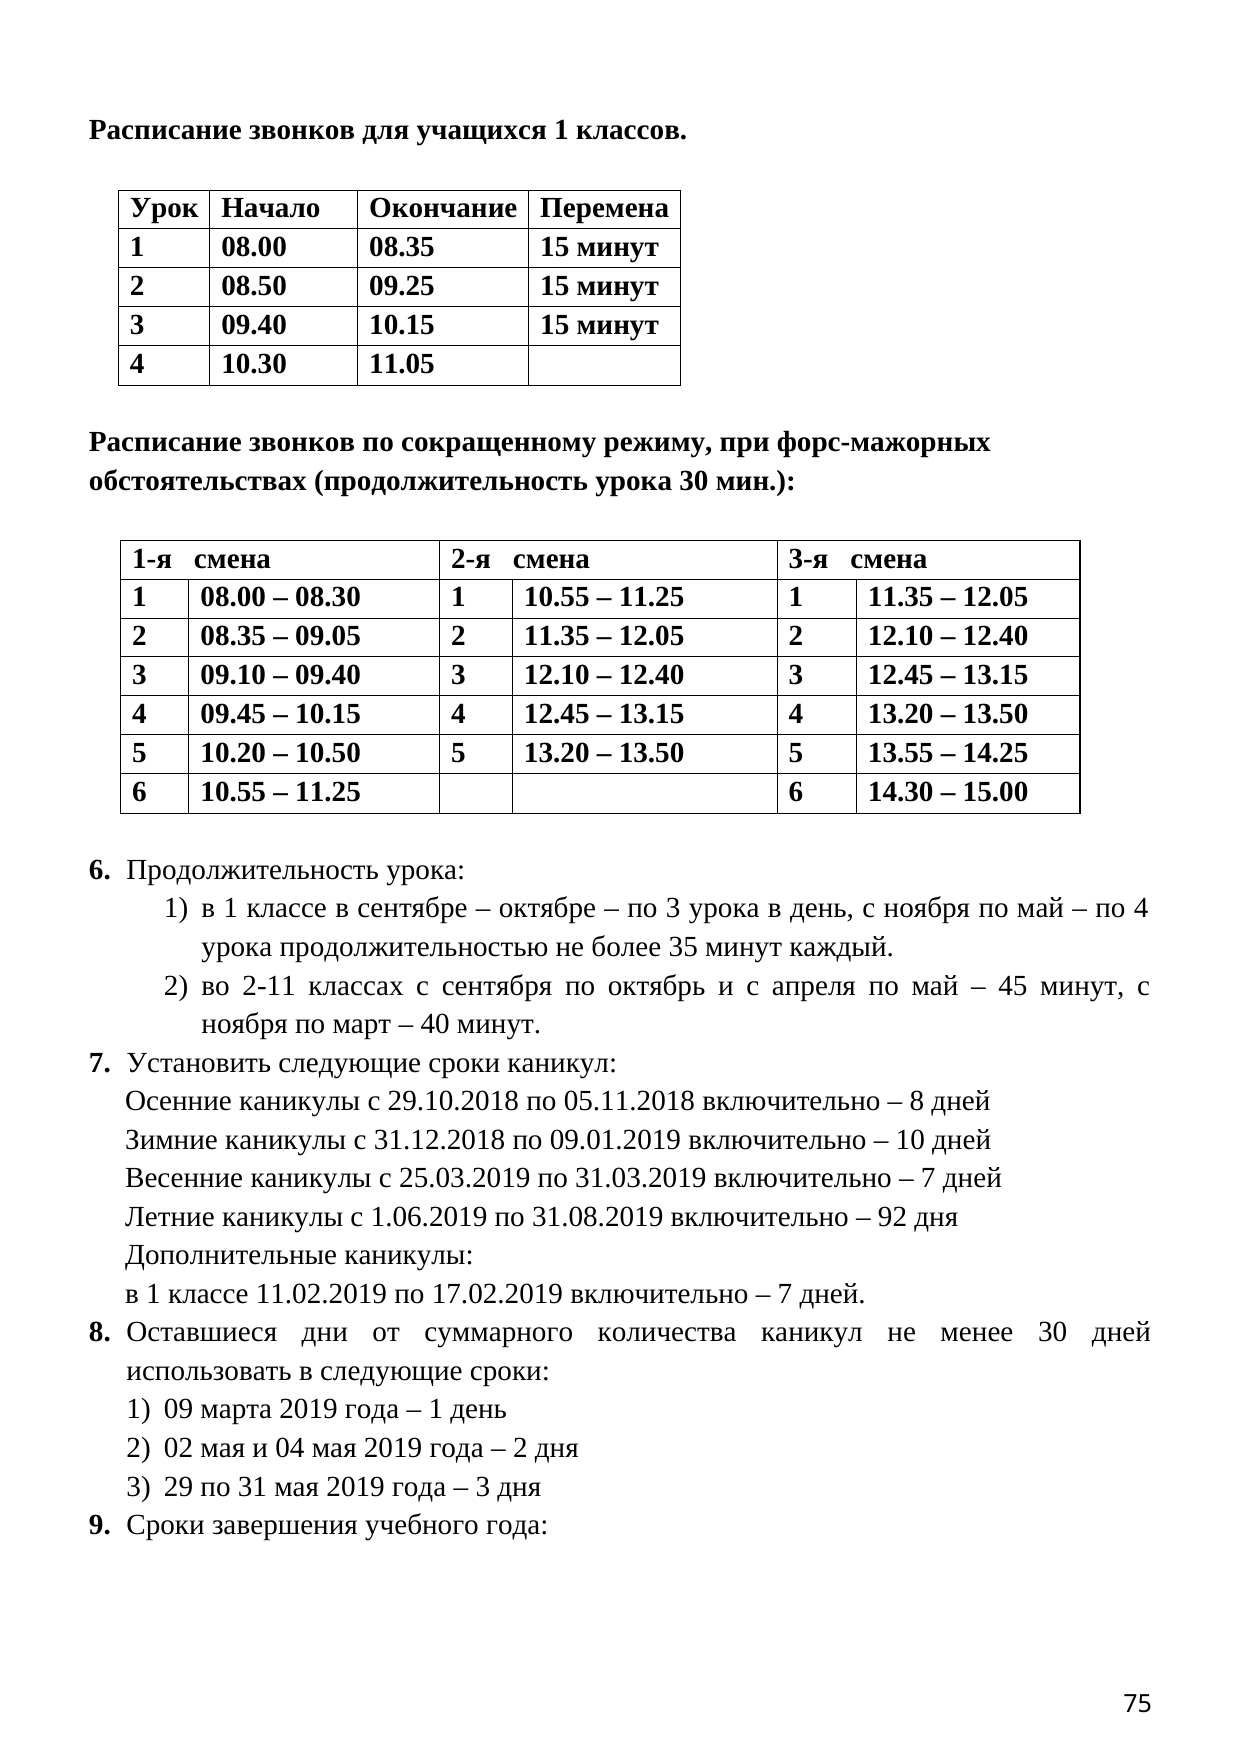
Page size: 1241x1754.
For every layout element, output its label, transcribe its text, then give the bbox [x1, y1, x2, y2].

table_cell 13.20 – 13.50 [857, 696, 1079, 734]
table_cell 4 [121, 696, 188, 734]
table_cell 4 [778, 696, 856, 734]
table_cell 1 [121, 580, 188, 617]
table_cell 1 [440, 580, 512, 617]
table_cell 11.35 – 12.05 [857, 580, 1079, 617]
table_cell 08.50 [210, 268, 357, 306]
text Осенние каникулы с 29.10.2018 по 05.11.2018 включительно – 8 дней [125, 1083, 1152, 1117]
list в 1 классе в сентябре – октябре – по 3 урока в день, с ноября по май – по 4 урока продолжительностью не более 35 минут каждый. [164, 891, 1152, 963]
table_cell 5 [778, 735, 856, 773]
table_cell 4 [119, 346, 209, 384]
table_header 1-я смена [121, 541, 439, 578]
table_cell 10.55 – 11.25 [189, 774, 439, 812]
table_cell [529, 346, 680, 384]
table_cell 10.15 [358, 307, 528, 345]
table_cell 08.35 – 09.05 [189, 619, 439, 656]
table_cell 08.35 [358, 229, 528, 267]
table_cell 12.45 – 13.15 [513, 696, 777, 734]
list Продолжительность урока: [89, 852, 1152, 886]
table_cell 3 [778, 657, 856, 695]
table_cell 15 минут [529, 307, 680, 345]
text Весенние каникулы с 25.03.2019 по 31.03.2019 включительно – 7 дней [125, 1160, 1152, 1194]
list во 2-11 классах с сентября по октябрь и с апреля по май – 45 минут, с ноября по март – 40 минут. [164, 968, 1152, 1040]
table_header Перемена [529, 191, 680, 228]
table_cell 09.25 [358, 268, 528, 306]
table_cell 09.10 – 09.40 [189, 657, 439, 695]
table_cell 14.30 – 15.00 [857, 774, 1079, 812]
list Установить следующие сроки каникул: [89, 1045, 1152, 1078]
table_cell 10.30 [210, 346, 357, 384]
table_cell 10.55 – 11.25 [513, 580, 777, 617]
table_cell 13.20 – 13.50 [513, 735, 777, 773]
table_cell 08.00 [210, 229, 357, 267]
table_cell 10.20 – 10.50 [189, 735, 439, 773]
table_header Начало [210, 191, 357, 228]
table_cell 5 [440, 735, 512, 773]
table_cell [513, 774, 777, 812]
table_cell 2 [121, 619, 188, 656]
text в 1 классе 11.02.2019 по 17.02.2019 включительно – 7 дней. [125, 1276, 1152, 1309]
table_cell 4 [440, 696, 512, 734]
table_cell 3 [440, 657, 512, 695]
table_cell 3 [121, 657, 188, 695]
table_cell 1 [778, 580, 856, 617]
table_header 2-я смена [440, 541, 777, 578]
text Летние каникулы с 1.06.2019 по 31.08.2019 включительно – 92 дня [125, 1199, 1152, 1232]
table_cell 5 [121, 735, 188, 773]
table_cell 15 минут [529, 229, 680, 267]
text Расписание звонков по сокращенному режиму, при форс-мажорных обстоятельствах (продолжительность урока 30 мин.): [89, 424, 1152, 496]
text Зимние каникулы с 31.12.2018 по 09.01.2019 включительно – 10 дней [125, 1122, 1152, 1155]
table_cell 6 [121, 774, 188, 812]
table_cell 6 [778, 774, 856, 812]
table_cell 2 [119, 268, 209, 306]
table_cell 3 [119, 307, 209, 345]
list Сроки завершения учебного года: [89, 1507, 1152, 1541]
table_cell 09.45 – 10.15 [189, 696, 439, 734]
list 29 по 31 мая 2019 года – 3 дня [126, 1469, 1152, 1502]
table_cell 12.10 – 12.40 [513, 657, 777, 695]
table_cell 11.35 – 12.05 [513, 619, 777, 656]
table_cell 11.05 [358, 346, 528, 384]
list 09 марта 2019 года – 1 день [126, 1392, 1152, 1425]
table_cell 12.10 – 12.40 [857, 619, 1079, 656]
table_cell [440, 774, 512, 812]
table_cell 2 [440, 619, 512, 656]
table_cell 1 [119, 229, 209, 267]
table_cell 12.45 – 13.15 [857, 657, 1079, 695]
list 02 мая и 04 мая 2019 года – 2 дня [126, 1430, 1152, 1464]
table_cell 09.40 [210, 307, 357, 345]
text Дополнительные каникулы: [125, 1237, 1152, 1271]
list Оставшиеся дни от суммарного количества каникул не менее 30 дней использовать в следующие сроки: [89, 1314, 1152, 1387]
table_cell 13.55 – 14.25 [857, 735, 1079, 773]
table_header Окончание [358, 191, 528, 228]
table_cell 08.00 – 08.30 [189, 580, 439, 617]
table_header 3-я смена [778, 541, 1079, 578]
text Расписание звонков для учащихся 1 классов. [89, 112, 1152, 146]
table_header Урок [119, 191, 209, 228]
table_cell 15 минут [529, 268, 680, 306]
table_cell 2 [778, 619, 856, 656]
